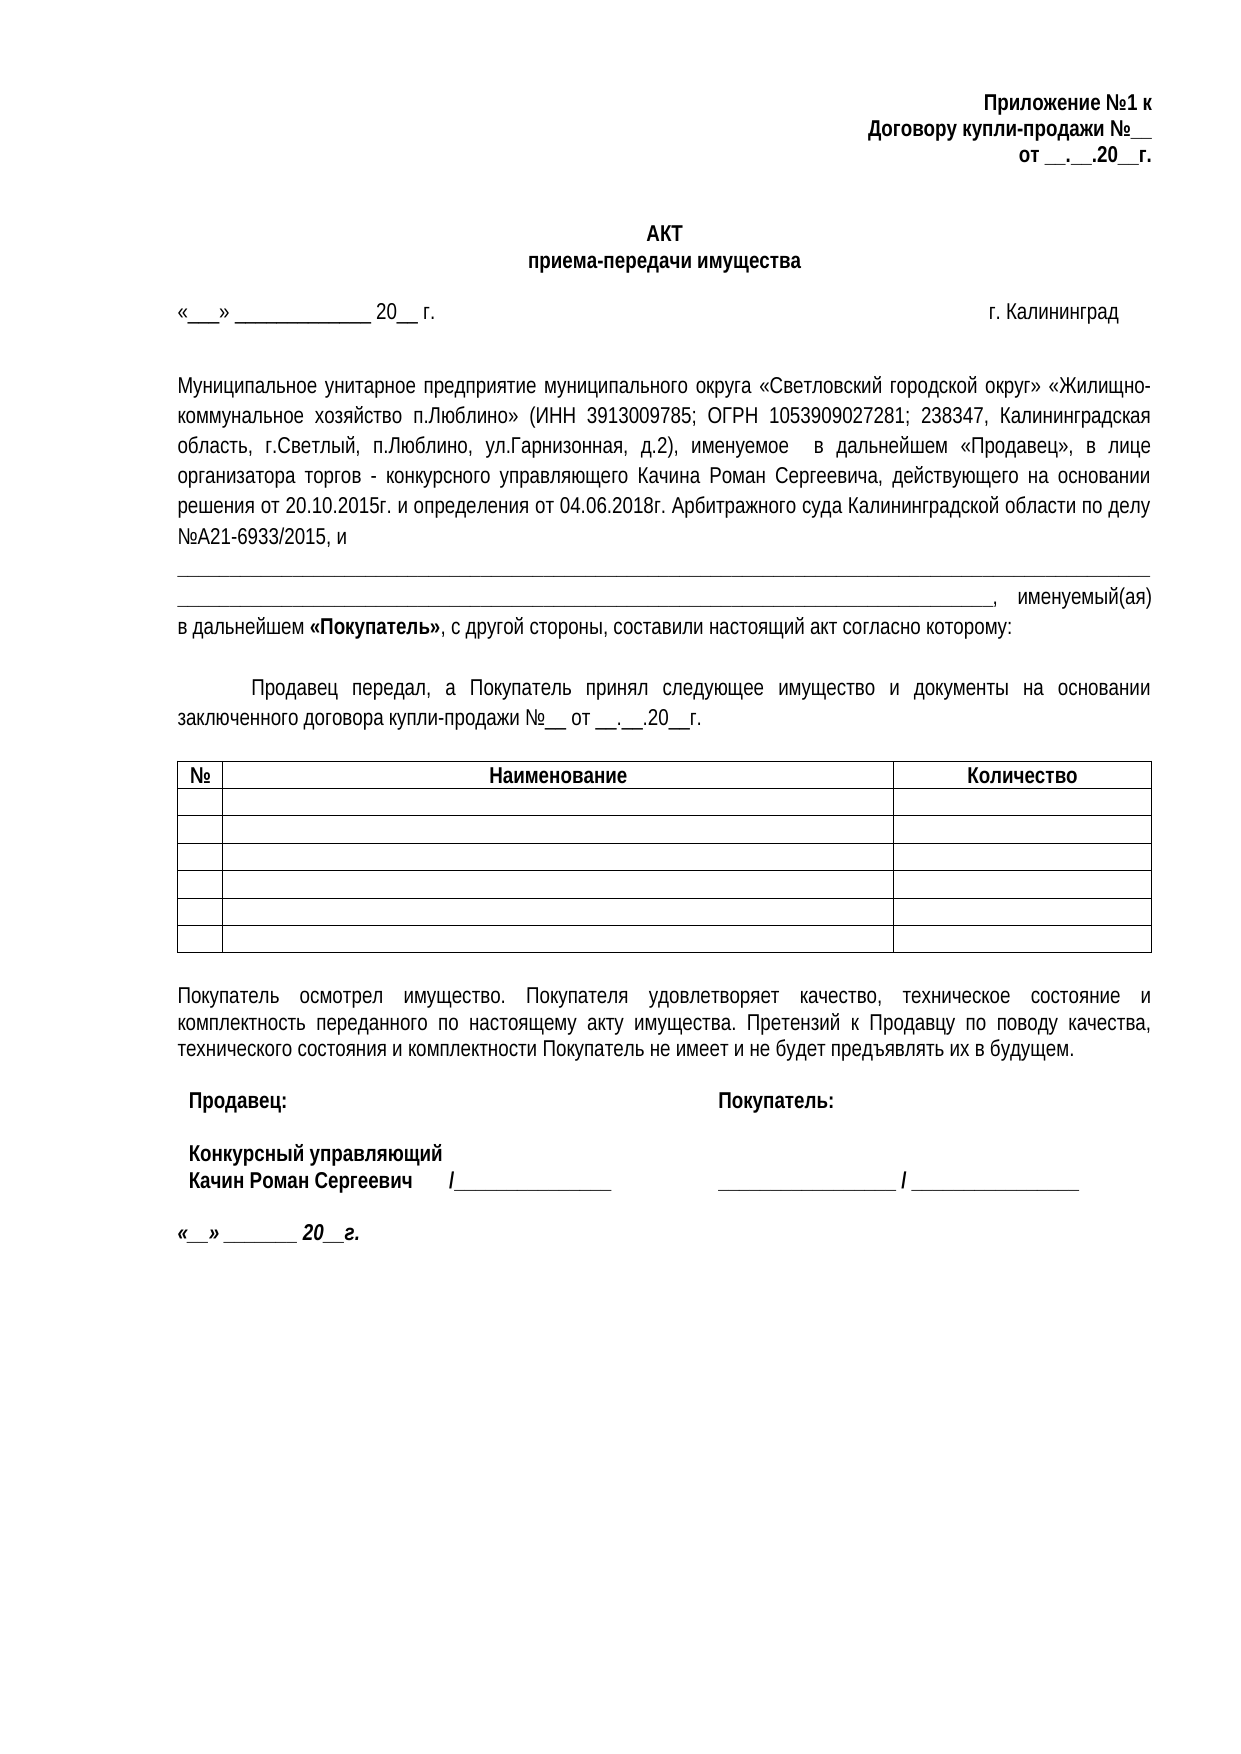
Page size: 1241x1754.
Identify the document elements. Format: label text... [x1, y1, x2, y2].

text Приложение №1 к [177, 89, 1152, 115]
table_header Покупатель: _________________ / ________________ [707, 1088, 1152, 1193]
table_cell [178, 789, 222, 815]
table_cell [178, 926, 222, 952]
text Договору купли-продажи №__ [177, 115, 1152, 141]
text «__» _______ 20__г. [177, 1219, 1152, 1246]
table_cell [894, 926, 1151, 952]
text ___________________________________________________________________________________________________________________________________________________________________________, именуемый(ая) в дальнейшем «Покупатель», с другой стороны, составили настоящий акт согласно которому: [177, 553, 1152, 640]
table_cell [894, 899, 1151, 925]
table_cell [223, 816, 893, 843]
table_header Наименование [223, 762, 893, 788]
list «___» _____________ 20__ г. г. Калининград [177, 299, 1152, 324]
text приема-передачи имущества [177, 247, 1152, 273]
text Продавец передал, а Покупатель принял следующее имущество и документы на основании заключенного договора купли-продажи №__ от __.__.20__г. [177, 674, 1152, 730]
table_cell [178, 844, 222, 870]
text АКТ [177, 220, 1152, 247]
table_cell [178, 816, 222, 843]
table_cell [178, 899, 222, 925]
table_cell [894, 844, 1151, 870]
text Муниципальное унитарное предприятие муниципального округа «Светловский городской округ» «Жилищно-коммунальное хозяйство п.Люблино» (ИНН 3913009785; ОГРН 1053909027281; 238347, Калининградская область, г.Светлый, п.Люблино, ул.Гарнизонная, д.2), именуемое в дальнейшем «Продавец», в лице организатора торгов - конкурсного управляющего Качина Роман Сергеевича, действующего на основании решения от 20.10.2015г. и определения от 04.06.2018г. Арбитражного суда Калининградской области по делу №А21-6933/2015, и [177, 372, 1152, 549]
table_cell [894, 816, 1151, 843]
text Покупатель осмотрел имущество. Покупателя удовлетворяет качество, техническое состояние и комплектность переданного по настоящему акту имущества. Претензий к Продавцу по поводу качества, технического состояния и комплектности Покупатель не имеет и не будет предъявлять их в будущем. [177, 982, 1152, 1061]
text от __.__.20__г. [177, 141, 1152, 168]
table_cell [223, 871, 893, 897]
table_header Продавец: Конкурсный управляющий Качин Роман Сергеевич /_______________ [177, 1088, 707, 1193]
table_cell [223, 844, 893, 870]
table_cell [894, 789, 1151, 815]
table_header № [178, 762, 222, 788]
table_cell [894, 871, 1151, 897]
table_cell [223, 926, 893, 952]
table_cell [223, 789, 893, 815]
table_cell [178, 871, 222, 897]
table_header Количество [894, 762, 1151, 788]
table_cell [223, 899, 893, 925]
